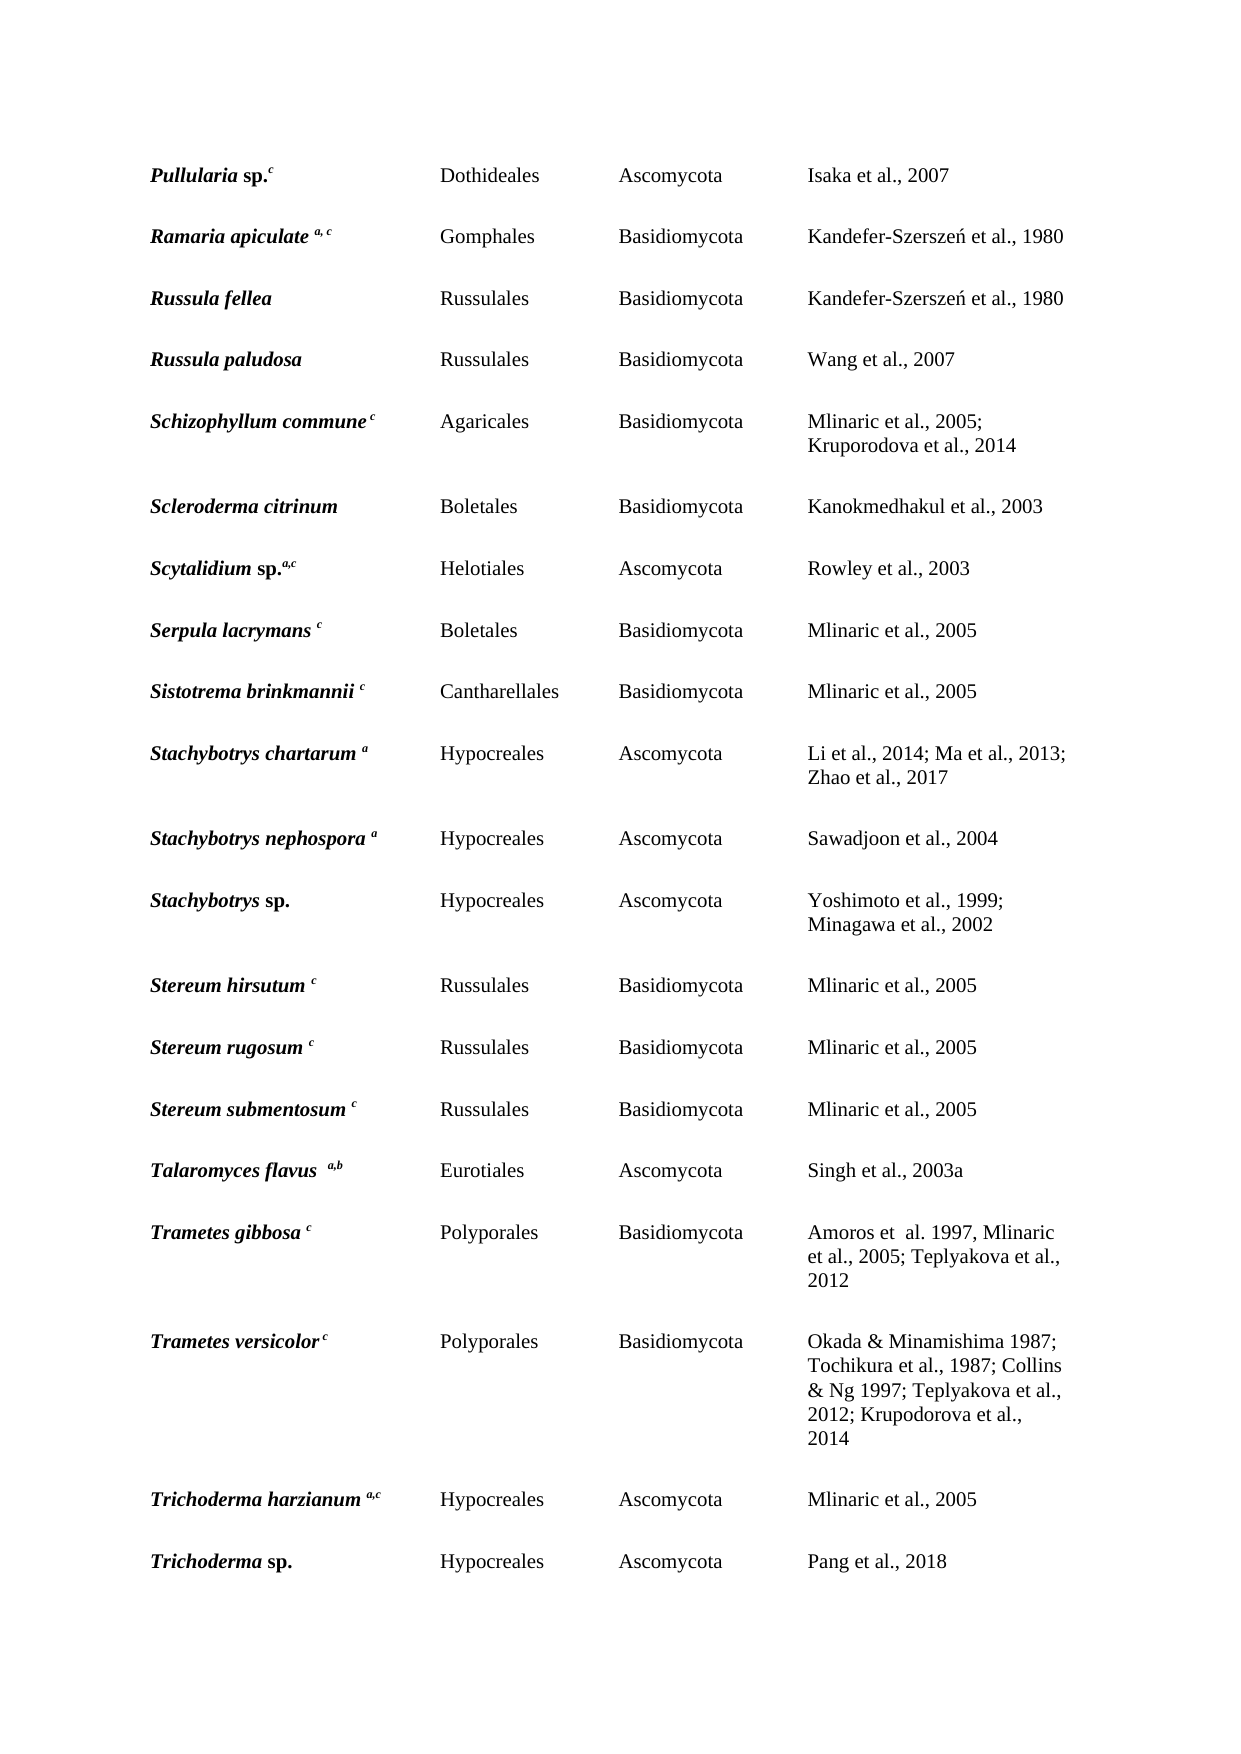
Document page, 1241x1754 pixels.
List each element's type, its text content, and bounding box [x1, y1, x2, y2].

table_cell Yoshimoto et al., 1999; Minagawa et al., 2002 [796, 875, 1079, 961]
table_cell Wang et al., 2007 [796, 335, 1079, 396]
table_cell Trametes versicolor c [139, 1317, 429, 1475]
table_cell Russulales [429, 335, 607, 396]
table_cell Stachybotrys chartarum a [139, 728, 429, 814]
table_cell Singh et al., 2003a [796, 1146, 1079, 1207]
table_cell Stereum hirsutum c [139, 961, 429, 1022]
table_cell Helotiales [429, 544, 607, 605]
table_cell Ascomycota [607, 150, 796, 212]
table_cell Kandefer-Szerszeń et al., 1980 [796, 273, 1079, 335]
table_cell Li et al., 2014; Ma et al., 2013; Zhao et al., 2017 [796, 728, 1079, 814]
table_cell Russulales [429, 1084, 607, 1146]
table_cell Sistotrema brinkmannii c [139, 667, 429, 728]
table_cell Ascomycota [607, 875, 796, 961]
table_cell Ascomycota [607, 1536, 796, 1598]
table_cell Basidiomycota [607, 1084, 796, 1146]
table_cell Mlinaric et al., 2005 [796, 961, 1079, 1022]
table_cell Sawadjoon et al., 2004 [796, 814, 1079, 875]
table_cell Schizophyllum commune c [139, 396, 429, 482]
table_cell Stereum rugosum c [139, 1023, 429, 1084]
table_cell Mlinaric et al., 2005 [796, 1084, 1079, 1146]
table_cell Hypocreales [429, 875, 607, 961]
table_cell Amoros et al. 1997, Mlinaric et al., 2005; Teplyakova et al., 2012 [796, 1207, 1079, 1317]
table_cell Mlinaric et al., 2005 [796, 1475, 1079, 1536]
table_cell Basidiomycota [607, 212, 796, 273]
table_cell Kanokmedhakul et al., 2003 [796, 482, 1079, 543]
table_cell Cantharellales [429, 667, 607, 728]
table_cell Mlinaric et al., 2005 [796, 1023, 1079, 1084]
table_cell Hypocreales [429, 728, 607, 814]
table_cell Stereum submentosum c [139, 1084, 429, 1146]
table_cell Trametes gibbosa c [139, 1207, 429, 1317]
table_cell Boletales [429, 482, 607, 543]
table_cell Hypocreales [429, 1475, 607, 1536]
table_cell Russulales [429, 1023, 607, 1084]
table_cell Scleroderma citrinum [139, 482, 429, 543]
table_cell Kandefer-Szerszeń et al., 1980 [796, 212, 1079, 273]
table_cell Rowley et al., 2003 [796, 544, 1079, 605]
table_cell Polyporales [429, 1207, 607, 1317]
table_cell Basidiomycota [607, 1023, 796, 1084]
table_cell Trichoderma harzianum a,c [139, 1475, 429, 1536]
table_cell Mlinaric et al., 2005; Kruporodova et al., 2014 [796, 396, 1079, 482]
table_cell Boletales [429, 605, 607, 667]
table_cell Okada & Minamishima 1987; Tochikura et al., 1987; Collins & Ng 1997; Teplyakova et al., 2012; Krupodorova et al., 2014 [796, 1317, 1079, 1475]
table_cell Hypocreales [429, 814, 607, 875]
table_cell Ascomycota [607, 544, 796, 605]
table_cell Basidiomycota [607, 605, 796, 667]
table_cell Ramaria apiculate a, c [139, 212, 429, 273]
table_cell Talaromyces flavus a,b [139, 1146, 429, 1207]
table_cell Ascomycota [607, 1146, 796, 1207]
table_cell Stachybotrys sp. [139, 875, 429, 961]
table_cell Ascomycota [607, 814, 796, 875]
table_cell Russula fellea [139, 273, 429, 335]
table_cell Scytalidium sp.a,c [139, 544, 429, 605]
table_cell Russula paludosa [139, 335, 429, 396]
table_cell Polyporales [429, 1317, 607, 1475]
table_cell Mlinaric et al., 2005 [796, 667, 1079, 728]
table_cell Ascomycota [607, 728, 796, 814]
table_cell Basidiomycota [607, 1207, 796, 1317]
table_cell Serpula lacrymans c [139, 605, 429, 667]
table_cell Gomphales [429, 212, 607, 273]
table_cell Agaricales [429, 396, 607, 482]
table_cell Basidiomycota [607, 667, 796, 728]
table_cell Hypocreales [429, 1536, 607, 1598]
table_cell Pullularia sp.c [139, 150, 429, 212]
table_cell Basidiomycota [607, 273, 796, 335]
table_cell Russulales [429, 961, 607, 1022]
table_cell Trichoderma sp. [139, 1536, 429, 1598]
table_cell Basidiomycota [607, 961, 796, 1022]
table_cell Isaka et al., 2007 [796, 150, 1079, 212]
table_cell Ascomycota [607, 1475, 796, 1536]
table_cell Basidiomycota [607, 396, 796, 482]
table_cell Dothideales [429, 150, 607, 212]
table_cell Basidiomycota [607, 482, 796, 543]
table_cell Russulales [429, 273, 607, 335]
table_cell Pang et al., 2018 [796, 1536, 1079, 1598]
table_cell Stachybotrys nephospora a [139, 814, 429, 875]
table_cell Basidiomycota [607, 335, 796, 396]
table_cell Eurotiales [429, 1146, 607, 1207]
table_cell Mlinaric et al., 2005 [796, 605, 1079, 667]
table_cell Basidiomycota [607, 1317, 796, 1475]
